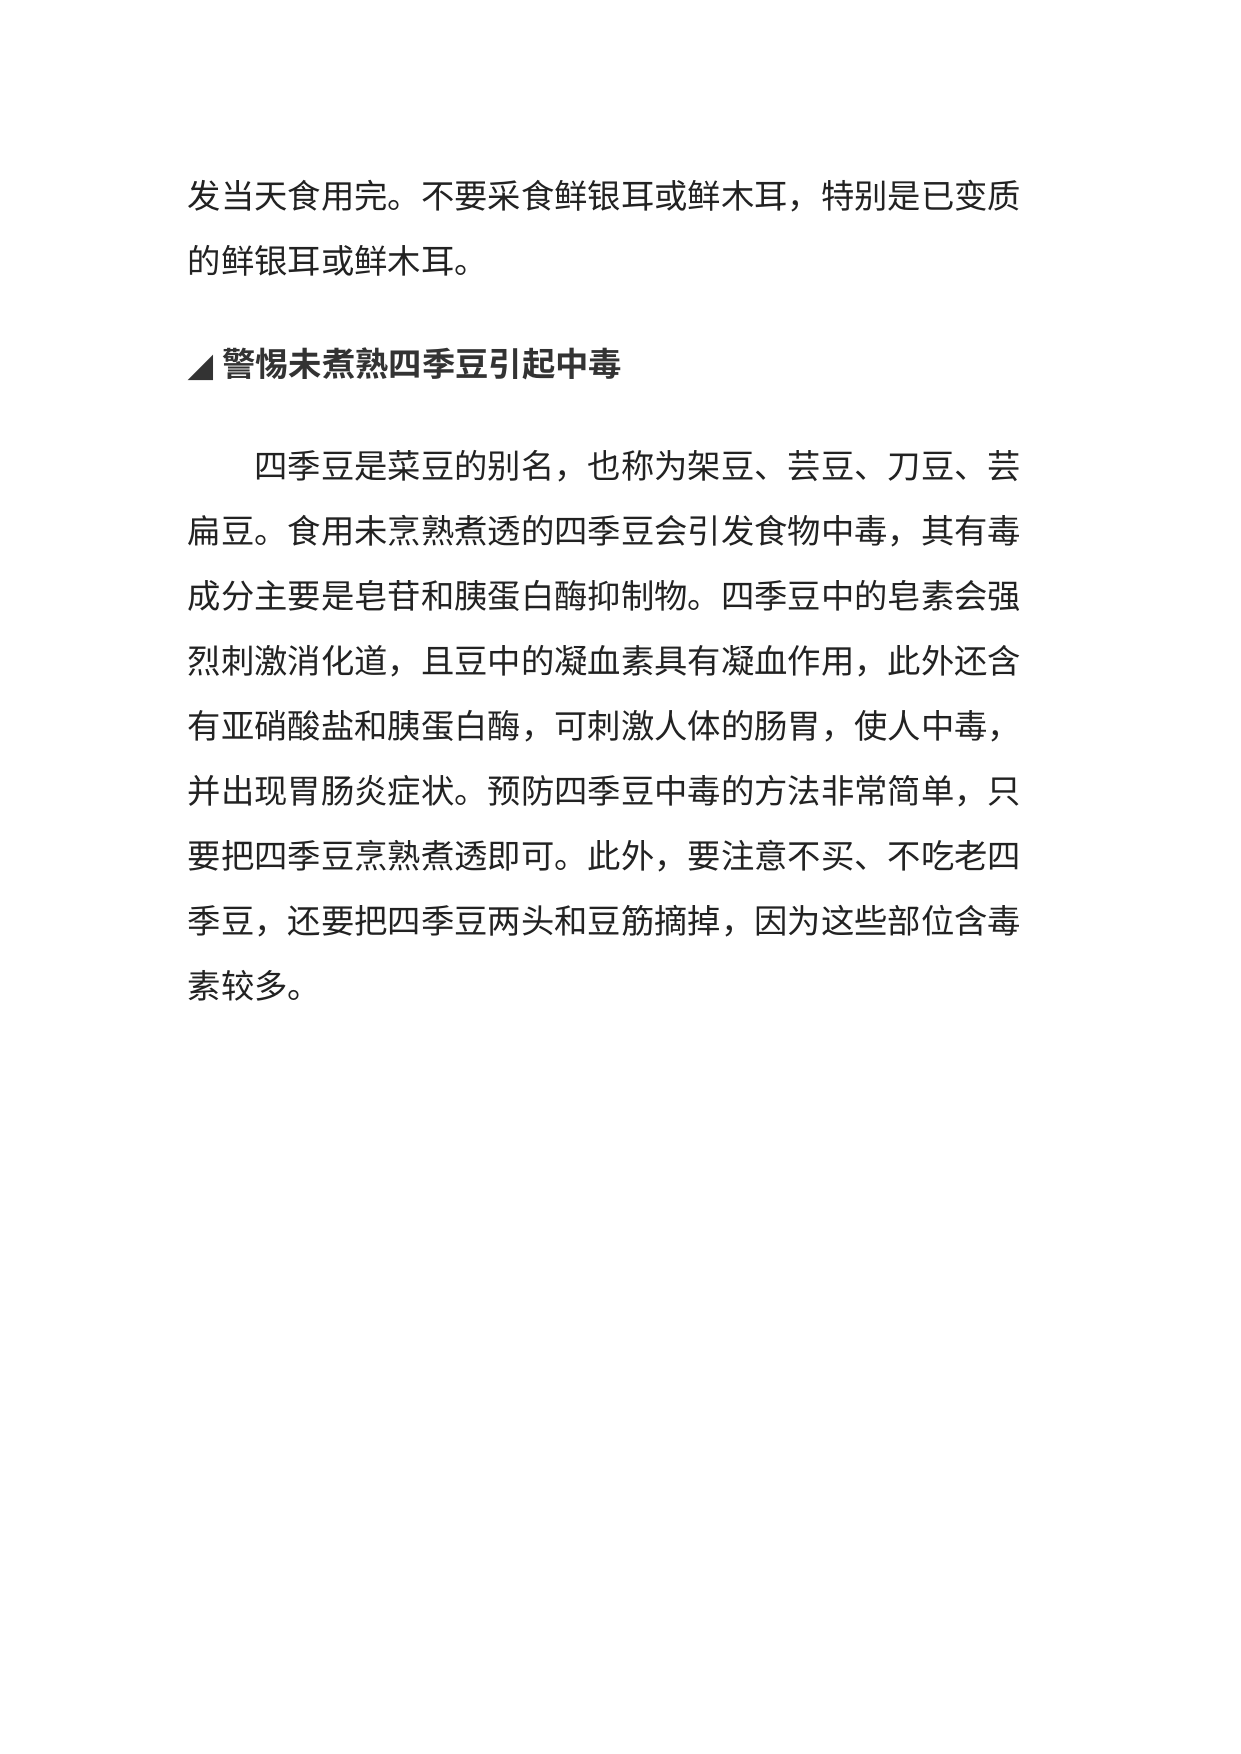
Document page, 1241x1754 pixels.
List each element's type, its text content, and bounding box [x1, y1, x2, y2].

text 四季豆是菜豆的别名，也称为架豆、芸豆、刀豆、芸扁豆。食用未烹熟煮透的四季豆会引发食物中毒，其有毒成分主要是皂苷和胰蛋白酶抑制物。四季豆中的皂素会强烈刺激消化道，且豆中的凝血素具有凝血作用，此外还含有亚硝酸盐和胰蛋白酶，可刺激人体的肠胃，使人中毒，并出现胃肠炎症状。预防四季豆中毒的方法非常简单，只要把四季豆烹熟煮透即可。此外，要注意不买、不吃老四季豆，还要把四季豆两头和豆筋摘掉，因为这些部位含毒素较多。 [187, 432, 1053, 1017]
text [187, 162, 1053, 292]
text ◢ 警惕未煮熟四季豆引起中毒 [187, 329, 1053, 394]
